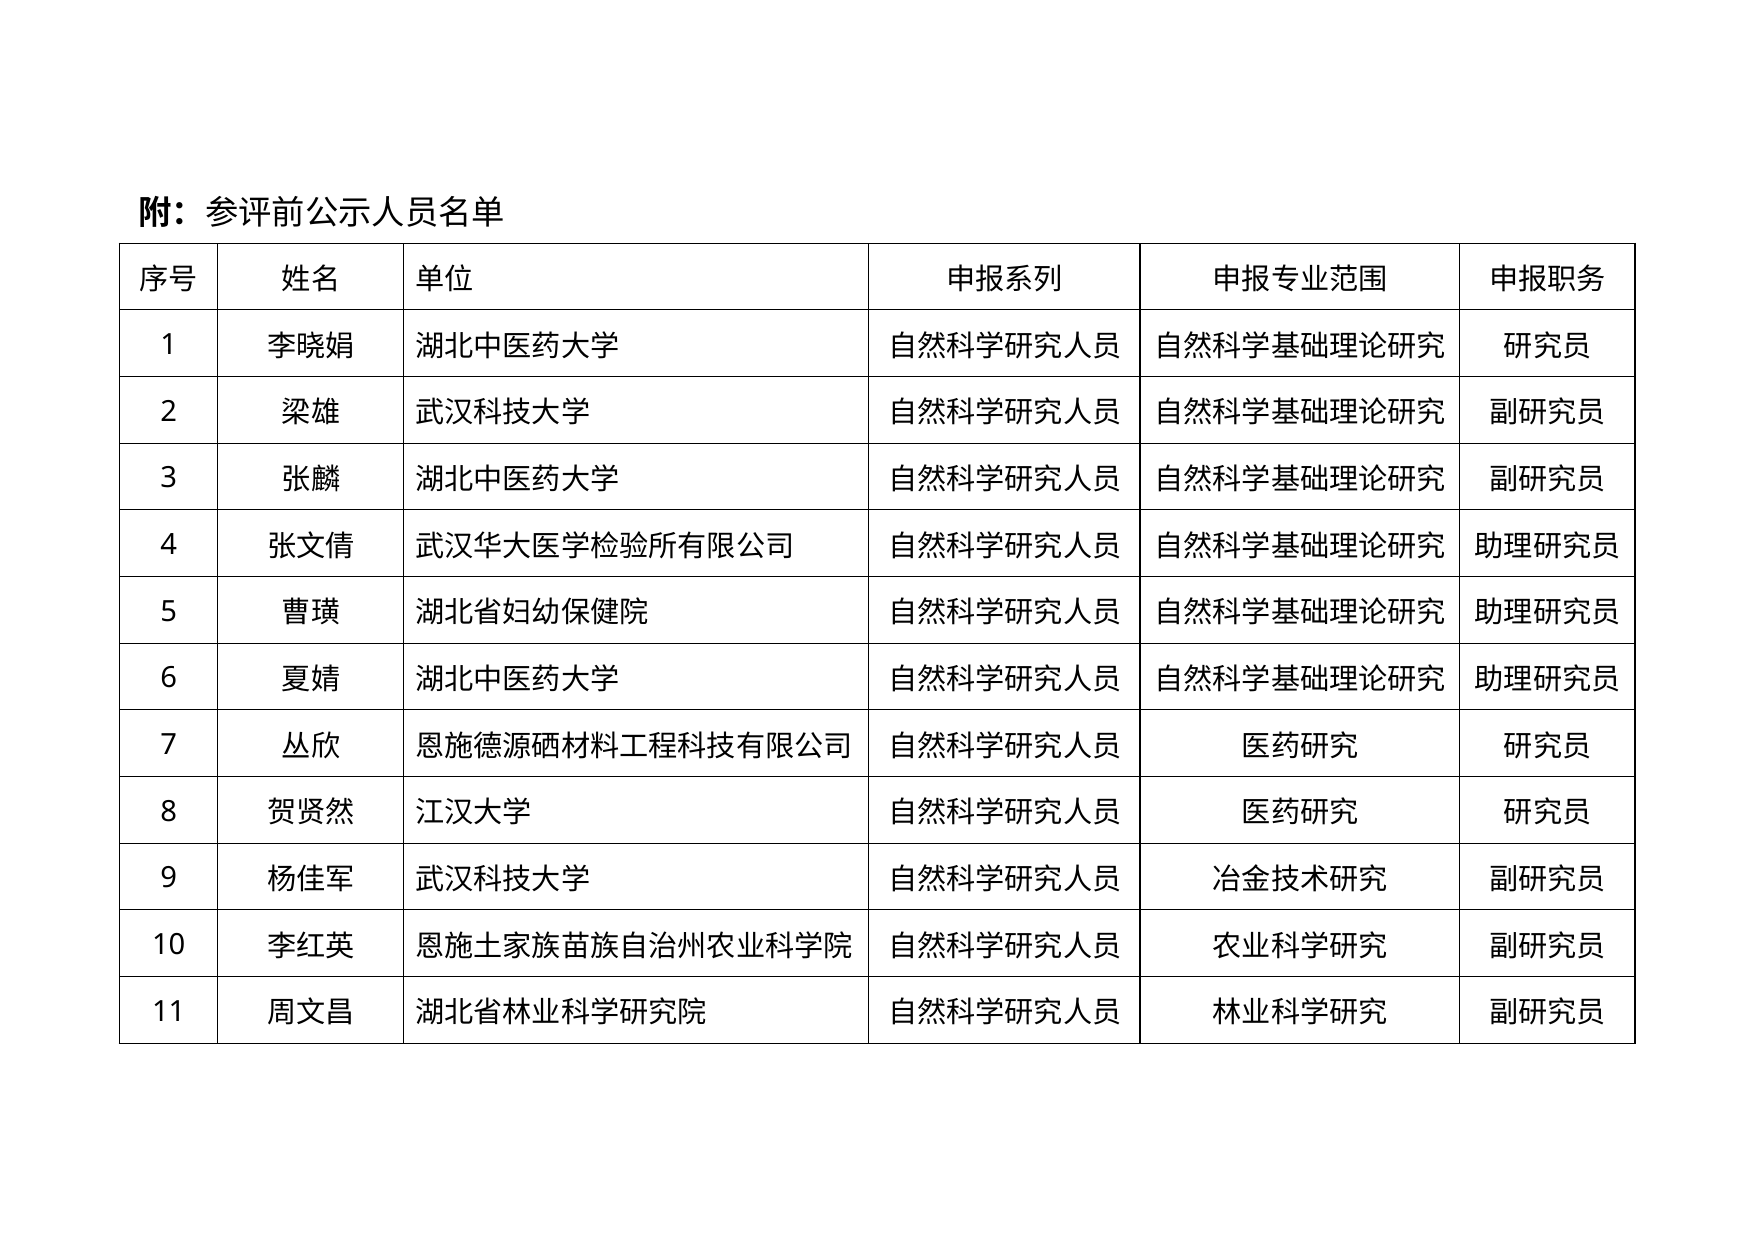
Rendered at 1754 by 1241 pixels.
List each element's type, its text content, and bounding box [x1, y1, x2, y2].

table_cell 李红英 [218, 910, 403, 976]
table_cell 副研究员 [1460, 444, 1634, 509]
table_cell 11 [120, 977, 217, 1043]
table_cell 农业科学研究 [1141, 910, 1459, 976]
table_cell 自然科学基础理论研究 [1141, 577, 1459, 643]
table_cell 助理研究员 [1460, 510, 1634, 576]
table_cell 湖北中医药大学 [404, 310, 868, 376]
table_cell 医药研究 [1141, 777, 1459, 843]
table_cell 助理研究员 [1460, 644, 1634, 709]
table_cell 曹璜 [218, 577, 403, 643]
table_cell 自然科学研究人员 [869, 844, 1139, 909]
table_cell 恩施德源硒材料工程科技有限公司 [404, 710, 868, 776]
table_header 申报专业范围 [1141, 244, 1459, 309]
table_cell 研究员 [1460, 310, 1634, 376]
table_cell 自然科学研究人员 [869, 910, 1139, 976]
table_header 单位 [404, 244, 868, 309]
table_cell 研究员 [1460, 777, 1634, 843]
table_cell 林业科学研究 [1141, 977, 1459, 1043]
table_cell 梁雄 [218, 377, 403, 443]
table_cell 自然科学研究人员 [869, 977, 1139, 1043]
table_cell 湖北中医药大学 [404, 444, 868, 509]
table_cell 武汉华大医学检验所有限公司 [404, 510, 868, 576]
table_cell 夏婧 [218, 644, 403, 709]
table_cell 自然科学研究人员 [869, 710, 1139, 776]
table_cell 4 [120, 510, 217, 576]
table_cell 湖北省妇幼保健院 [404, 577, 868, 643]
table_cell 副研究员 [1460, 977, 1634, 1043]
table_cell 武汉科技大学 [404, 844, 868, 909]
table_cell 湖北中医药大学 [404, 644, 868, 709]
table_cell 自然科学研究人员 [869, 377, 1139, 443]
table_cell 9 [120, 844, 217, 909]
table_header 姓名 [218, 244, 403, 309]
table_cell 武汉科技大学 [404, 377, 868, 443]
text 附：参评前公示人员名单 [138, 177, 1616, 243]
table_cell 丛欣 [218, 710, 403, 776]
table_cell 自然科学基础理论研究 [1141, 510, 1459, 576]
table_cell 自然科学基础理论研究 [1141, 310, 1459, 376]
table_cell 3 [120, 444, 217, 509]
table_cell 2 [120, 377, 217, 443]
table_cell 周文昌 [218, 977, 403, 1043]
table_cell 副研究员 [1460, 844, 1634, 909]
table_cell 8 [120, 777, 217, 843]
table_cell 助理研究员 [1460, 577, 1634, 643]
table_cell 杨佳军 [218, 844, 403, 909]
table_cell 自然科学基础理论研究 [1141, 644, 1459, 709]
table_cell 自然科学基础理论研究 [1141, 444, 1459, 509]
table_cell 自然科学研究人员 [869, 310, 1139, 376]
table_cell 自然科学研究人员 [869, 777, 1139, 843]
table_cell 1 [120, 310, 217, 376]
table_cell 冶金技术研究 [1141, 844, 1459, 909]
table_cell 贺贤然 [218, 777, 403, 843]
table_cell 5 [120, 577, 217, 643]
table_header 申报系列 [869, 244, 1139, 309]
table_cell 自然科学研究人员 [869, 644, 1139, 709]
table_cell 副研究员 [1460, 910, 1634, 976]
table_cell 研究员 [1460, 710, 1634, 776]
table_cell 6 [120, 644, 217, 709]
table_cell 李晓娟 [218, 310, 403, 376]
table_header 申报职务 [1460, 244, 1634, 309]
table_header 序号 [120, 244, 217, 309]
table_cell 湖北省林业科学研究院 [404, 977, 868, 1043]
table_cell 自然科学基础理论研究 [1141, 377, 1459, 443]
table_cell 张文倩 [218, 510, 403, 576]
table_cell 10 [120, 910, 217, 976]
table_cell 恩施土家族苗族自治州农业科学院 [404, 910, 868, 976]
table_cell 自然科学研究人员 [869, 577, 1139, 643]
table_cell 江汉大学 [404, 777, 868, 843]
table_cell 7 [120, 710, 217, 776]
table_cell 副研究员 [1460, 377, 1634, 443]
table_cell 医药研究 [1141, 710, 1459, 776]
table_cell 自然科学研究人员 [869, 510, 1139, 576]
table_cell 张麟 [218, 444, 403, 509]
table_cell 自然科学研究人员 [869, 444, 1139, 509]
